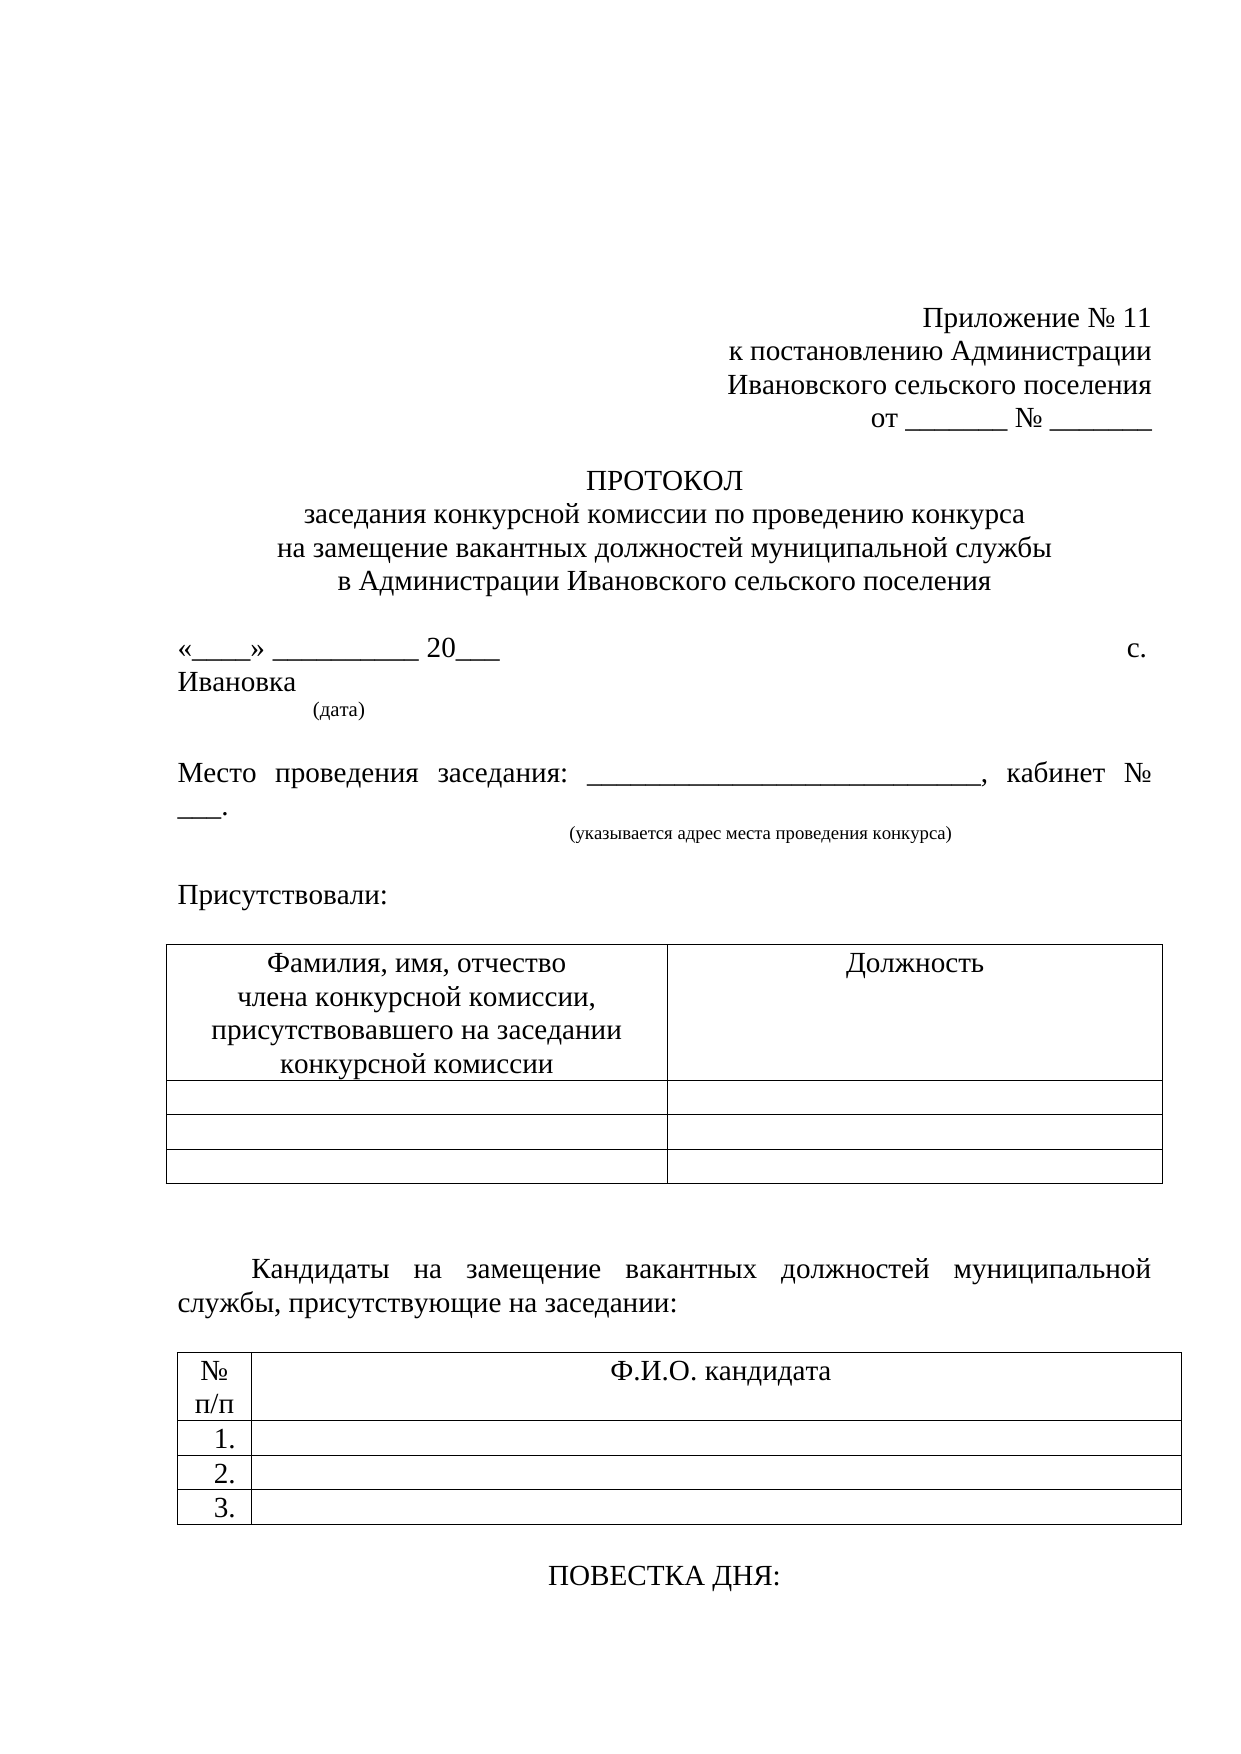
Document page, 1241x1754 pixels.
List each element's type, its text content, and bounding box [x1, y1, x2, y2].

text на замещение вакантных должностей муниципальной службы [177, 530, 1152, 563]
table_cell [252, 1456, 1181, 1489]
text Приложение № 11 [177, 300, 1152, 333]
table_cell [668, 1115, 1162, 1149]
table_cell 1. [178, 1421, 251, 1455]
text ПОВЕСТКА ДНЯ: [177, 1558, 1152, 1592]
table_cell [167, 1150, 667, 1183]
text «____» __________ 20___ с. Ивановка [177, 630, 1152, 697]
table_cell [167, 1081, 667, 1114]
table_cell [668, 1150, 1162, 1183]
text Присутствовали: [177, 877, 1152, 911]
table_cell [252, 1490, 1181, 1524]
table_cell [252, 1421, 1181, 1455]
text (дата) [177, 697, 1152, 721]
text Ивановского сельского поселения [177, 367, 1152, 400]
text к постановлению Администрации [177, 333, 1152, 367]
table_cell [167, 1115, 667, 1149]
text заседания конкурсной комиссии по проведению конкурса [177, 496, 1152, 530]
table_header № п/п [178, 1353, 251, 1420]
table_header Ф.И.О. кандидата [252, 1353, 1181, 1420]
text ПРОТОКОЛ [177, 463, 1152, 496]
table_header Фамилия, имя, отчество члена конкурсной комиссии, присутствовавшего на заседании конкурсной комиссии [167, 945, 667, 1079]
table_header Должность [668, 945, 1162, 1079]
text Кандидаты на замещение вакантных должностей муниципальной службы, присутствующие на заседании: [177, 1251, 1152, 1318]
text Место проведения заседания: ___________________________, кабинет № ___. [177, 755, 1152, 822]
text от _______ № _______ [177, 400, 1152, 434]
table_cell 3. [178, 1490, 251, 1524]
table_cell [668, 1081, 1162, 1114]
table_cell 2. [178, 1456, 251, 1489]
text в Администрации Ивановского сельского поселения [177, 563, 1152, 597]
text (указывается адрес места проведения конкурса) [177, 822, 1152, 844]
